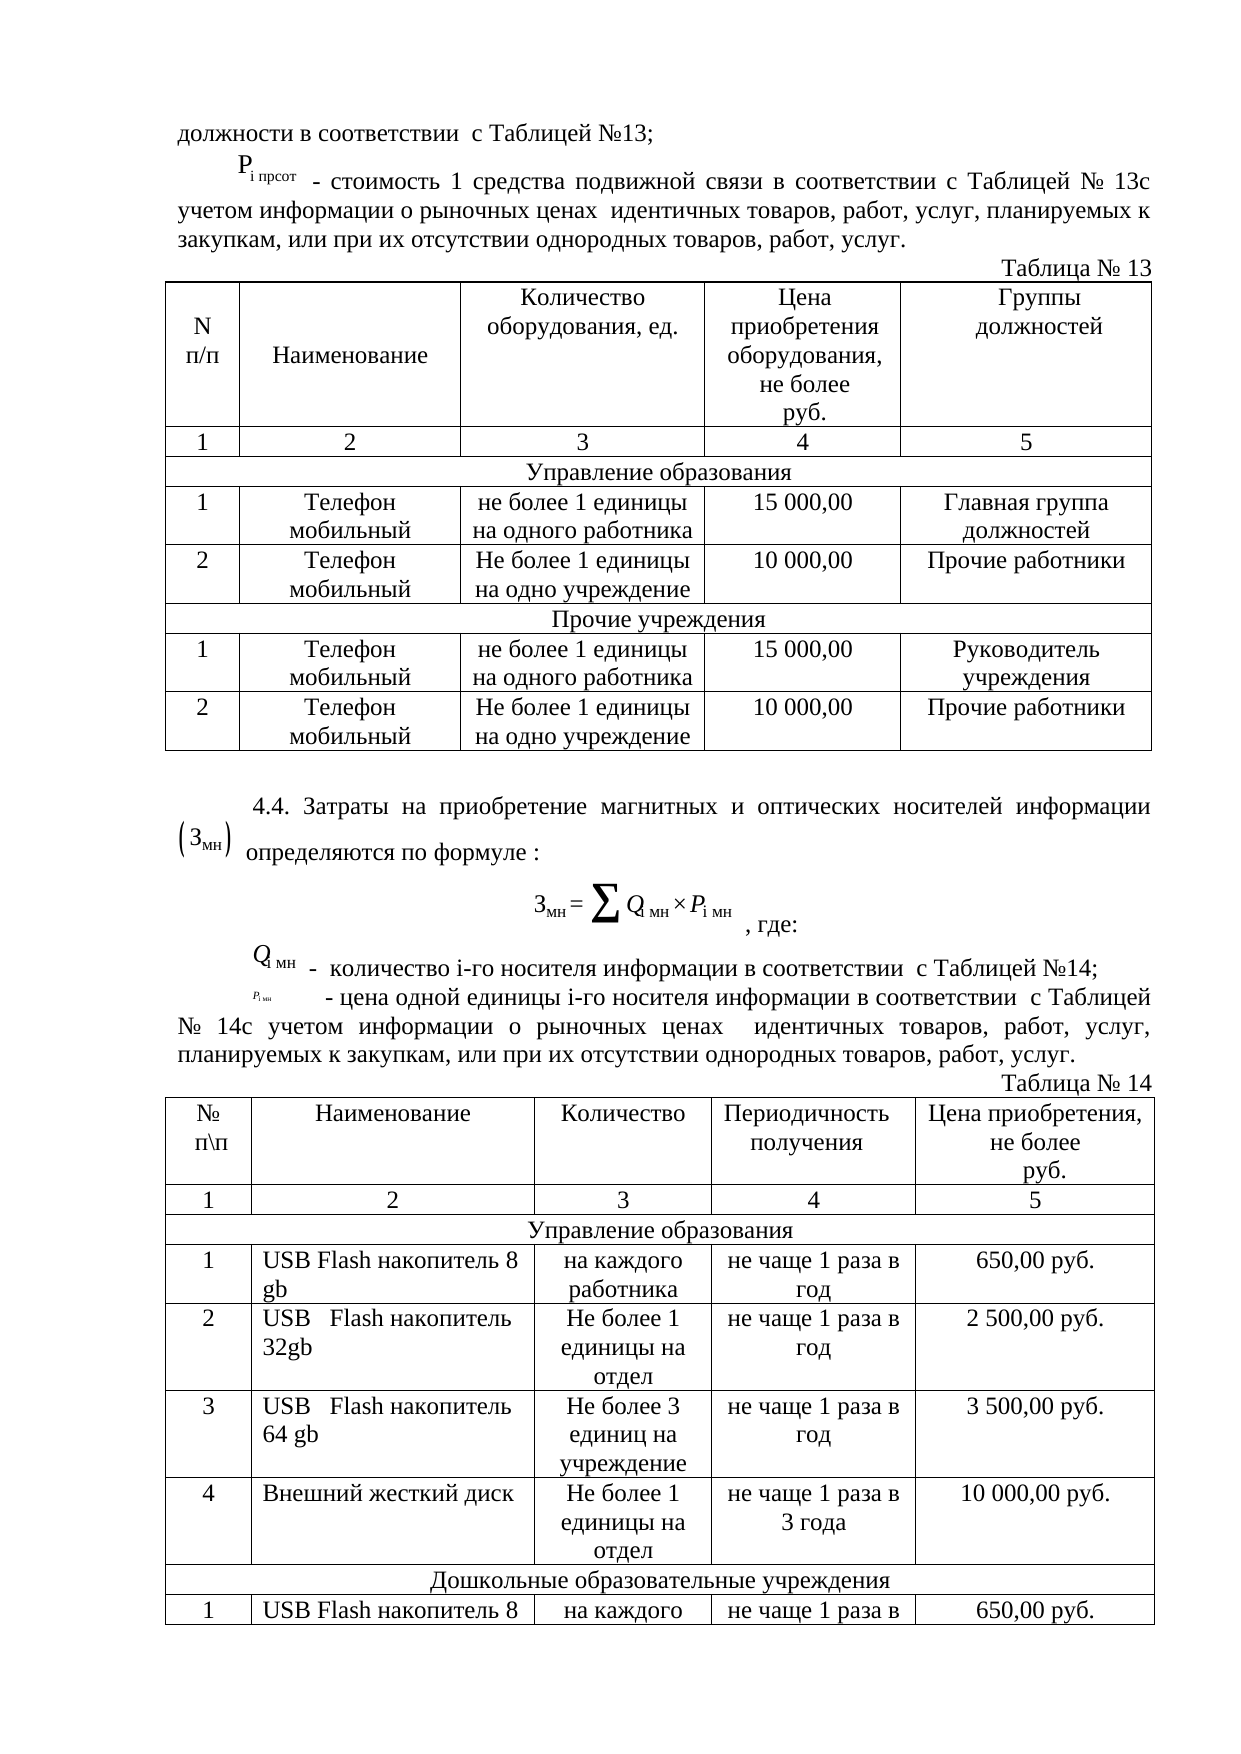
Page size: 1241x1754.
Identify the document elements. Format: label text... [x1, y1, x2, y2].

table_header Количество [535, 1098, 711, 1184]
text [177, 118, 1152, 147]
table_cell Телефон мобильный [240, 545, 460, 603]
table_cell 4 [705, 427, 900, 456]
table_cell не более 1 единицы на одного работника [461, 634, 704, 691]
table_cell 2 500,00 руб. [916, 1304, 1154, 1390]
table_cell Внешний жесткий диск [252, 1478, 534, 1564]
text - количество i-го носителя информации в соответствии с Таблицей №14; [177, 938, 1152, 982]
table_cell 3 [166, 1391, 251, 1477]
table_cell 10 000,00 руб. [916, 1478, 1154, 1564]
table_cell не более 1 единицы на одного работника [461, 487, 704, 544]
table_cell не чаще 1 раза в год [712, 1245, 915, 1302]
table_cell 1 [166, 427, 239, 456]
table_cell не чаще 1 раза в год [712, 1304, 915, 1390]
table_cell 650,00 руб. [916, 1245, 1154, 1302]
table_cell не чаще 1 раза в 3 года [712, 1478, 915, 1564]
table_cell USB Flash накопитель 8 gb [252, 1245, 534, 1302]
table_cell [535, 1595, 711, 1624]
table_header Количество оборудования, ед. [461, 283, 704, 426]
table_cell не чаще 1 раза в год [712, 1391, 915, 1477]
table_cell USB Flash накопитель 32gb [252, 1304, 534, 1390]
table_cell 1 [166, 1245, 251, 1302]
table_cell Прочие учреждения [166, 604, 1151, 633]
table_header Периодичность получения [712, 1098, 915, 1184]
table_header N п/п [166, 283, 239, 426]
table_cell 4 [166, 1478, 251, 1564]
table_cell Главная группа должностей [901, 487, 1151, 544]
table_cell 4 [712, 1185, 915, 1214]
table_cell 3 500,00 руб. [916, 1391, 1154, 1477]
text , где: [177, 877, 1152, 938]
table_cell 10 000,00 [705, 545, 900, 603]
table_header Наименование [252, 1098, 534, 1184]
table_cell Не более 1 единицы на отдел [535, 1478, 711, 1564]
table_cell 650,00 руб. [916, 1595, 1154, 1624]
text 4.4. Затраты на приобретение магнитных и оптических носителей информации определяются по формуле : [177, 791, 1152, 866]
table_cell 3 [461, 427, 704, 456]
table_cell 5 [901, 427, 1151, 456]
table_header Цена приобретения, не более руб. [916, 1098, 1154, 1184]
table_cell 10 000,00 [705, 692, 900, 750]
table_cell 15 000,00 [705, 487, 900, 544]
table_cell Прочие работники [901, 692, 1151, 750]
table_cell Управление образования [166, 1215, 1154, 1244]
table_cell Телефон мобильный [240, 634, 460, 691]
table_cell Не более 3 единиц на учреждение [535, 1391, 711, 1477]
table_cell 1 [166, 634, 239, 691]
table_cell 1 [166, 487, 239, 544]
table_cell 2 [166, 692, 239, 750]
table_header Группы должностей [901, 283, 1151, 426]
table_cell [712, 1595, 915, 1624]
table_cell Телефон мобильный [240, 692, 460, 750]
text Таблица № 14 [215, 1068, 1152, 1097]
table_cell Руководитель учреждения [901, 634, 1151, 691]
table_header № п\п [166, 1098, 251, 1184]
table_cell Не более 1 единицы на одно учреждение [461, 545, 704, 603]
table_cell Управление образования [166, 457, 1151, 486]
table_cell 1 [166, 1185, 251, 1214]
table_cell 2 [166, 1304, 251, 1390]
list - цена одной единицы i-го носителя информации в соответствии с Таблицей № 14с учетом информации о рыночных ценах идентичных товаров, работ, услуг, планируемых к закупкам, или при их отсутствии однородных товаров, работ, услуг. [177, 982, 1152, 1068]
table_header Цена приобретения оборудования, не более руб. [705, 283, 900, 426]
table_cell 2 [252, 1185, 534, 1214]
table_cell 2 [166, 545, 239, 603]
table_cell USB Flash накопитель 64 gb [252, 1391, 534, 1477]
text Таблица № 13 [177, 253, 1152, 281]
table_cell Дошкольные образовательные учреждения [166, 1565, 1154, 1594]
table_cell на каждого работника [535, 1245, 711, 1302]
table_cell Не более 1 единицы на отдел [535, 1304, 711, 1390]
table_cell 3 [535, 1185, 711, 1214]
table_cell Прочие работники [901, 545, 1151, 603]
table_cell Не более 1 единицы на одно учреждение [461, 692, 704, 750]
table_header Наименование [240, 283, 460, 426]
table_cell Телефон мобильный [240, 487, 460, 544]
table_cell 5 [916, 1185, 1154, 1214]
table_cell 15 000,00 [705, 634, 900, 691]
text - стоимость 1 средства подвижной связи в соответствии с Таблицей № 13с учетом информации о рыночных ценах идентичных товаров, работ, услуг, планируемых к закупкам, или при их отсутствии однородных товаров, работ, услуг. [177, 147, 1152, 253]
table_cell 1 [166, 1595, 251, 1624]
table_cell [252, 1595, 534, 1624]
table_cell 2 [240, 427, 460, 456]
